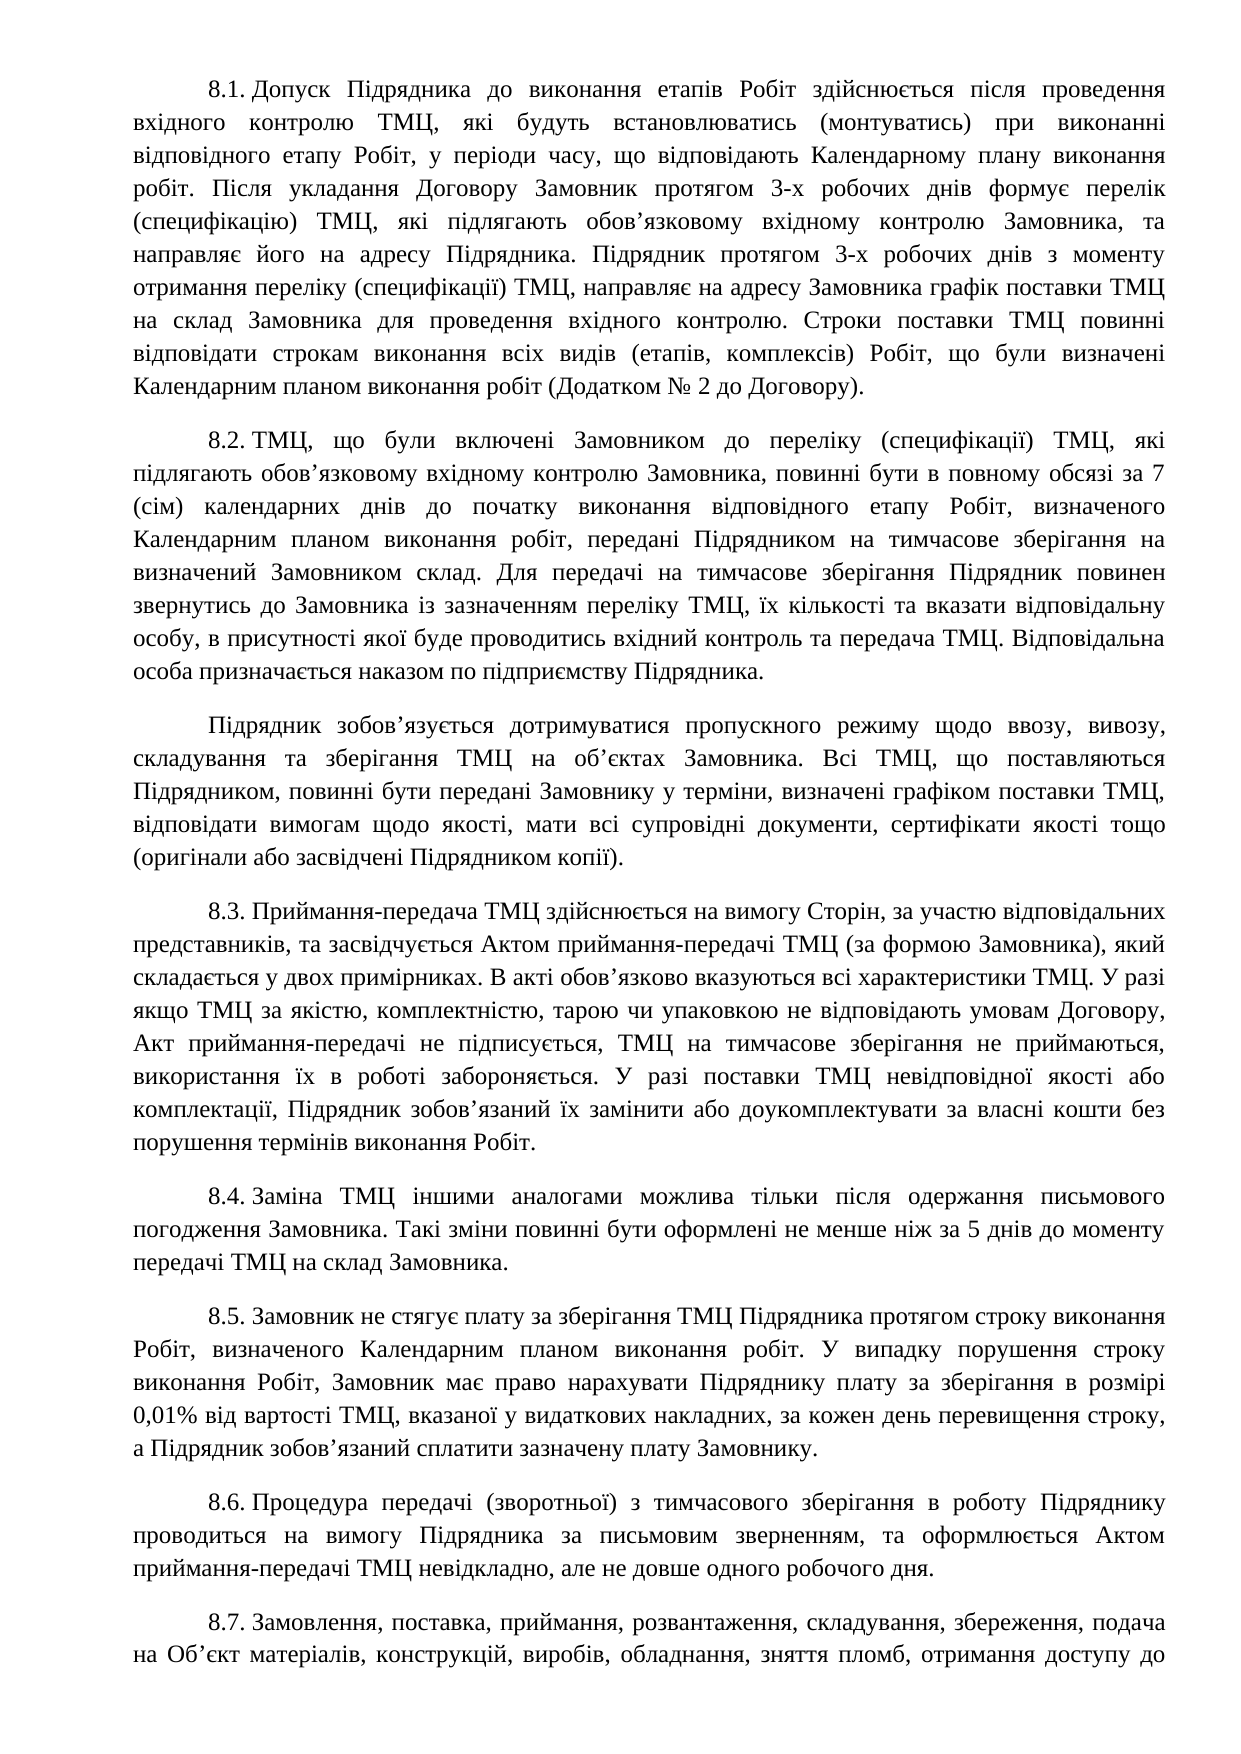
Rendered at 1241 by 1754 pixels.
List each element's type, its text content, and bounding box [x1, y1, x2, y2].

text 8.6. Процедура передачі (зворотньої) з тимчасового зберігання в роботу Підряднику проводиться на вимогу Підрядника за письмовим зверненням, та оформлюється Актом приймання-передачі ТМЦ невідкладно, але не довше одного робочого дня. [133, 1487, 1167, 1581]
text 8.1. Допуск Підрядника до виконання етапів Робіт здійснюється після проведення вхідного контролю ТМЦ, які будуть встановлюватись (монтуватись) при виконанні відповідного етапу Робіт, у періоди часу, що відповідають Календарному плану виконання робіт. Після укладання Договору Замовник протягом 3-х робочих днів формує перелік (специфікацію) ТМЦ, які підлягають обов’язковому вхідному контролю Замовника, та направляє його на адресу Підрядника. Підрядник протягом 3-х робочих днів з моменту отримання переліку (специфікації) ТМЦ, направляє на адресу Замовника графік поставки ТМЦ на склад Замовника для проведення вхідного контролю. Строки поставки ТМЦ повинні відповідати строкам виконання всіх видів (етапів, комплексів) Робіт, що були визначені Календарним планом виконання робіт (Додатком № 2 до Договору). [133, 74, 1167, 400]
text Підрядник зобов’язується дотримуватися пропускного режиму щодо ввозу, вивозу, складування та зберігання ТМЦ на об’єктах Замовника. Всі ТМЦ, що поставляються Підрядником, повинні бути передані Замовнику у терміни, визначені графіком поставки ТМЦ, відповідати вимогам щодо якості, мати всі супровідні документи, сертифікати якості тощо (оригінали або засвідчені Підрядником копії). [133, 710, 1167, 871]
text 8.2. ТМЦ, що були включені Замовником до переліку (специфікації) ТМЦ, які підлягають обов’язковому вхідному контролю Замовника, повинні бути в повному обсязі за 7 (сім) календарних днів до початку виконання відповідного етапу Робіт, визначеного Календарним планом виконання робіт, передані Підрядником на тимчасове зберігання на визначений Замовником склад. Для передачі на тимчасове зберігання Підрядник повинен звернутись до Замовника із зазначенням переліку ТМЦ, їх кількості та вказати відповідальну особу, в присутності якої буде проводитись вхідний контроль та передача ТМЦ. Відповідальна особа призначається наказом по підприємству Підрядника. [133, 425, 1167, 685]
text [133, 1607, 1167, 1668]
text 8.4. Заміна ТМЦ іншими аналогами можлива тільки після одержання письмового погодження Замовника. Такі зміни повинні бути оформлені не менше ніж за 5 днів до моменту передачі ТМЦ на склад Замовника. [133, 1181, 1167, 1276]
text 8.5. Замовник не стягує плату за зберігання ТМЦ Підрядника протягом строку виконання Робіт, визначеного Календарним планом виконання робіт. У випадку порушення строку виконання Робіт, Замовник має право нарахувати Підряднику плату за зберігання в розмірі 0,01% від вартості ТМЦ, вказаної у видаткових накладних, за кожен день перевищення строку, а Підрядник зобов’язаний сплатити зазначену плату Замовнику. [133, 1301, 1167, 1462]
text 8.3. Приймання-передача ТМЦ здійснюється на вимогу Сторін, за участю відповідальних представників, та засвідчується Актом приймання-передачі ТМЦ (за формою Замовника), який складається у двох примірниках. В акті обов’язково вказуються всі характеристики ТМЦ. У разі якщо ТМЦ за якістю, комплектністю, тарою чи упаковкою не відповідають умовам Договору, Акт приймання-передачі не підписується, ТМЦ на тимчасове зберігання не приймаються, використання їх в роботі забороняється. У разі поставки ТМЦ невідповідної якості або комплектації, Підрядник зобов’язаний їх замінити або доукомплектувати за власні кошти без порушення термінів виконання Робіт. [133, 896, 1167, 1156]
